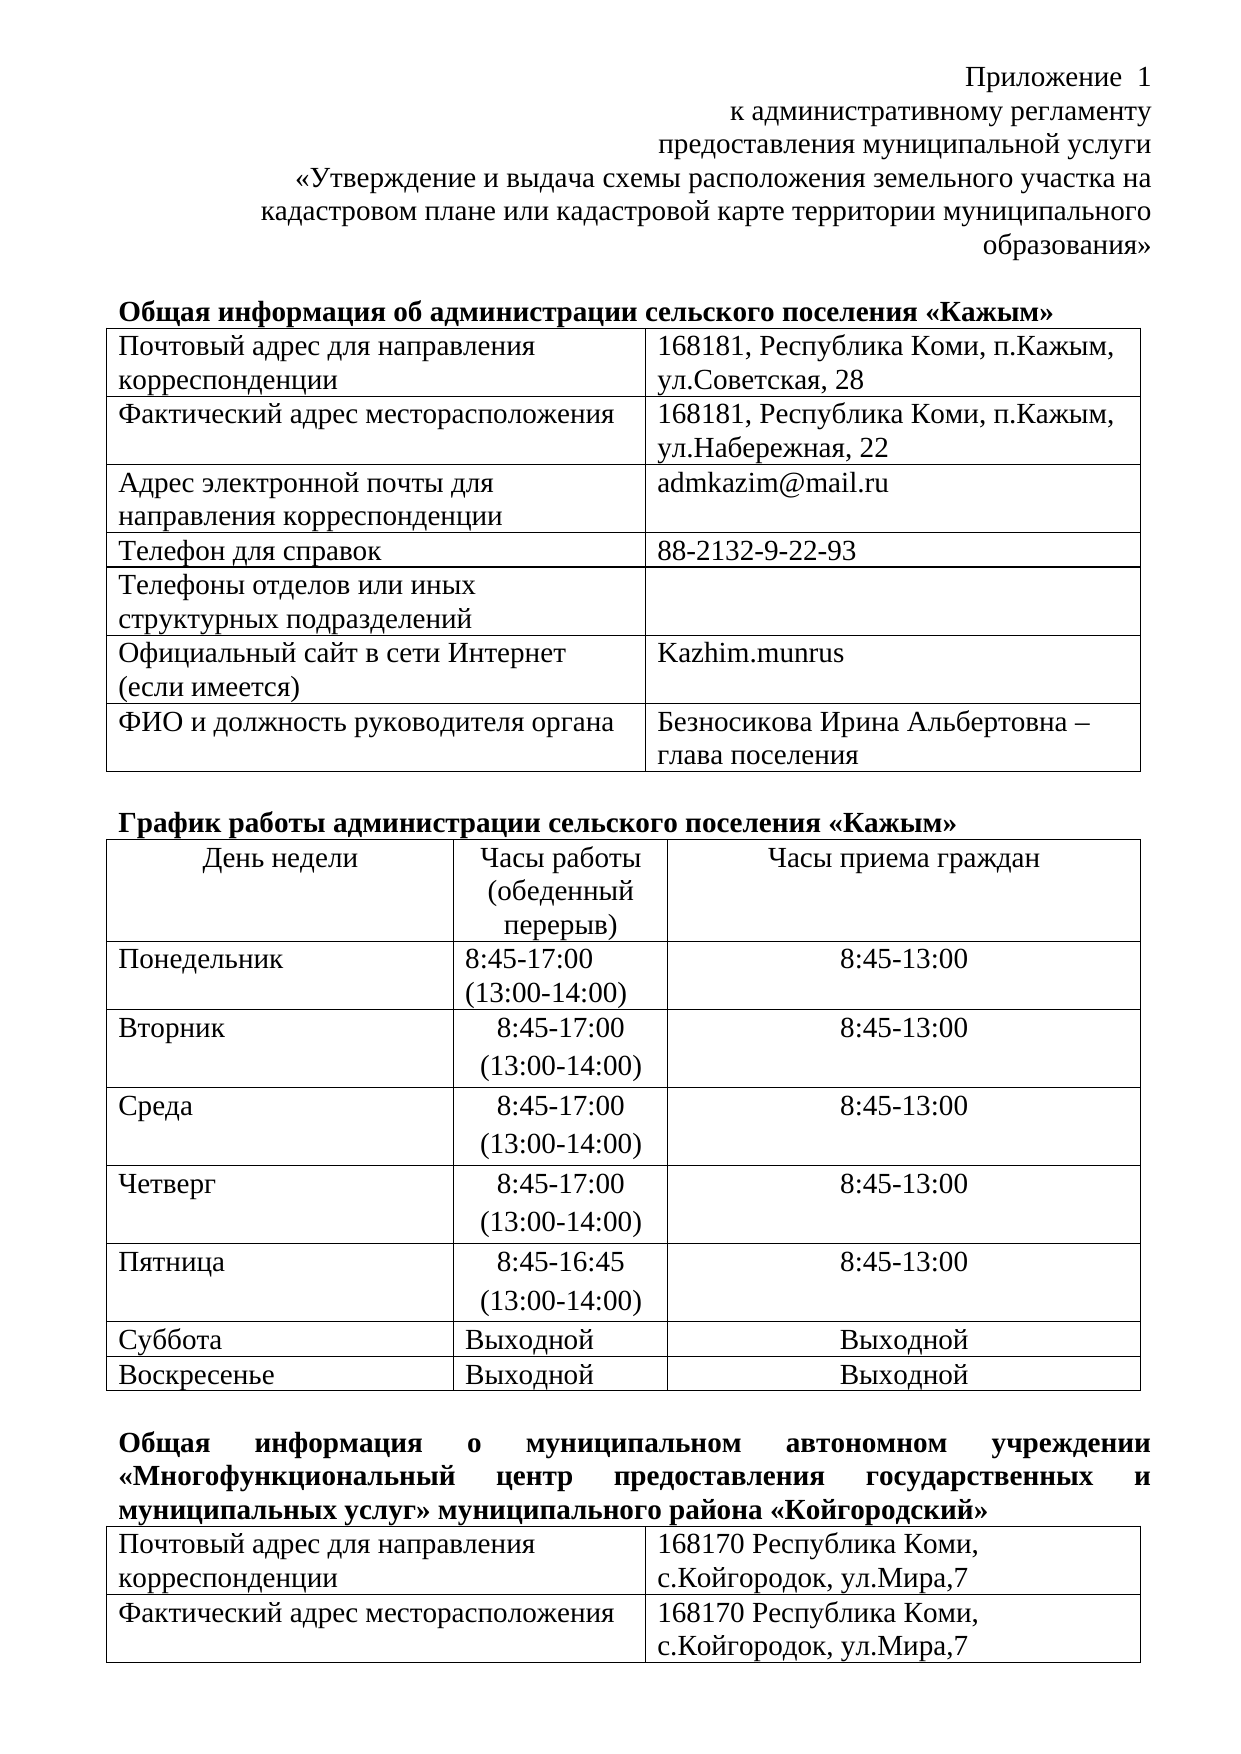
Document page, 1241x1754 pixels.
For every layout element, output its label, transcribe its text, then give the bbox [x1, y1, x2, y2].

table_cell 8:45-13:00 [668, 1166, 1140, 1243]
table_header 168181, Республика Коми, п.Кажым, ул.Советская, 28 [646, 329, 1140, 396]
table_cell Официальный сайт в сети Интернет (если имеется) [107, 636, 645, 703]
table_cell Kazhim.munrus [646, 636, 1140, 703]
table_cell Четверг [107, 1166, 453, 1243]
text Приложение 1 [118, 59, 1152, 93]
text предоставления муниципальной услуги [118, 126, 1152, 160]
table_cell 8:45-13:00 [668, 942, 1140, 1009]
table_cell Выходной [668, 1322, 1140, 1356]
table_cell 168181, Республика Коми, п.Кажым, ул.Набережная, 22 [646, 397, 1140, 464]
table_cell 8:45-17:00 (13:00-14:00) [454, 1166, 667, 1243]
text к административному регламенту [118, 93, 1152, 126]
table_cell Воскресенье [107, 1357, 453, 1390]
table_cell 8:45-13:00 [668, 1088, 1140, 1165]
table_header Часы приема граждан [668, 840, 1140, 941]
table_header 168170 Республика Коми, с.Койгородок, ул.Мира,7 [646, 1527, 1140, 1594]
table_cell [646, 568, 1140, 634]
table_cell Выходной [454, 1357, 667, 1390]
table_cell Телефон для справок [107, 533, 645, 566]
table_cell Понедельник [107, 942, 453, 1009]
table_cell Выходной [668, 1357, 1140, 1390]
table_cell 168170 Республика Коми, с.Койгородок, ул.Мира,7 [646, 1595, 1140, 1662]
table_cell 8:45-16:45 (13:00-14:00) [454, 1244, 667, 1321]
table_cell Вторник [107, 1010, 453, 1087]
table_cell 8:45-17:00 (13:00-14:00) [454, 1010, 667, 1087]
table_header Почтовый адрес для направления корреспонденции [107, 329, 645, 396]
table_cell Выходной [454, 1322, 667, 1356]
table_cell Фактический адрес месторасположения [107, 1595, 645, 1662]
table_cell 8:45-13:00 [668, 1244, 1140, 1321]
table_header Почтовый адрес для направления корреспонденции [107, 1527, 645, 1594]
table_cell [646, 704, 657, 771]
table_cell Адрес электронной почты для направления корреспонденции [107, 465, 645, 532]
text Общая информация об администрации сельского поселения «Кажым» [118, 294, 1152, 327]
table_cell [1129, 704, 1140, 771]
table_cell Фактический адрес месторасположения [107, 397, 645, 464]
table_header Часы работы (обеденный перерыв) [454, 840, 667, 941]
text Общая информация о муниципальном автономном учреждении «Многофункциональный центр предоставления государственных и муниципальных услуг» муниципального района «Койгородский» [118, 1425, 1152, 1526]
table_cell 8:45-17:00 (13:00-14:00) [454, 942, 667, 1009]
table_cell admkazim@mail.ru [646, 465, 1140, 532]
table_cell Суббота [107, 1322, 453, 1356]
table_cell 8:45-17:00 (13:00-14:00) [454, 1088, 667, 1165]
table_cell 88-2132-9-22-93 [646, 533, 1140, 566]
table_cell Пятница [107, 1244, 453, 1321]
text «Утверждение и выдача схемы расположения земельного участка на кадастровом плане или кадастровой карте территории муниципального образования» [118, 160, 1152, 260]
table_cell ФИО и должность руководителя органа [107, 704, 645, 771]
table_cell Среда [107, 1088, 453, 1165]
table_header День недели [107, 840, 453, 941]
table_cell Телефоны отделов или иных структурных подразделений [107, 568, 645, 634]
text График работы администрации сельского поселения «Кажым» [118, 805, 1152, 839]
table_cell 8:45-13:00 [668, 1010, 1140, 1087]
